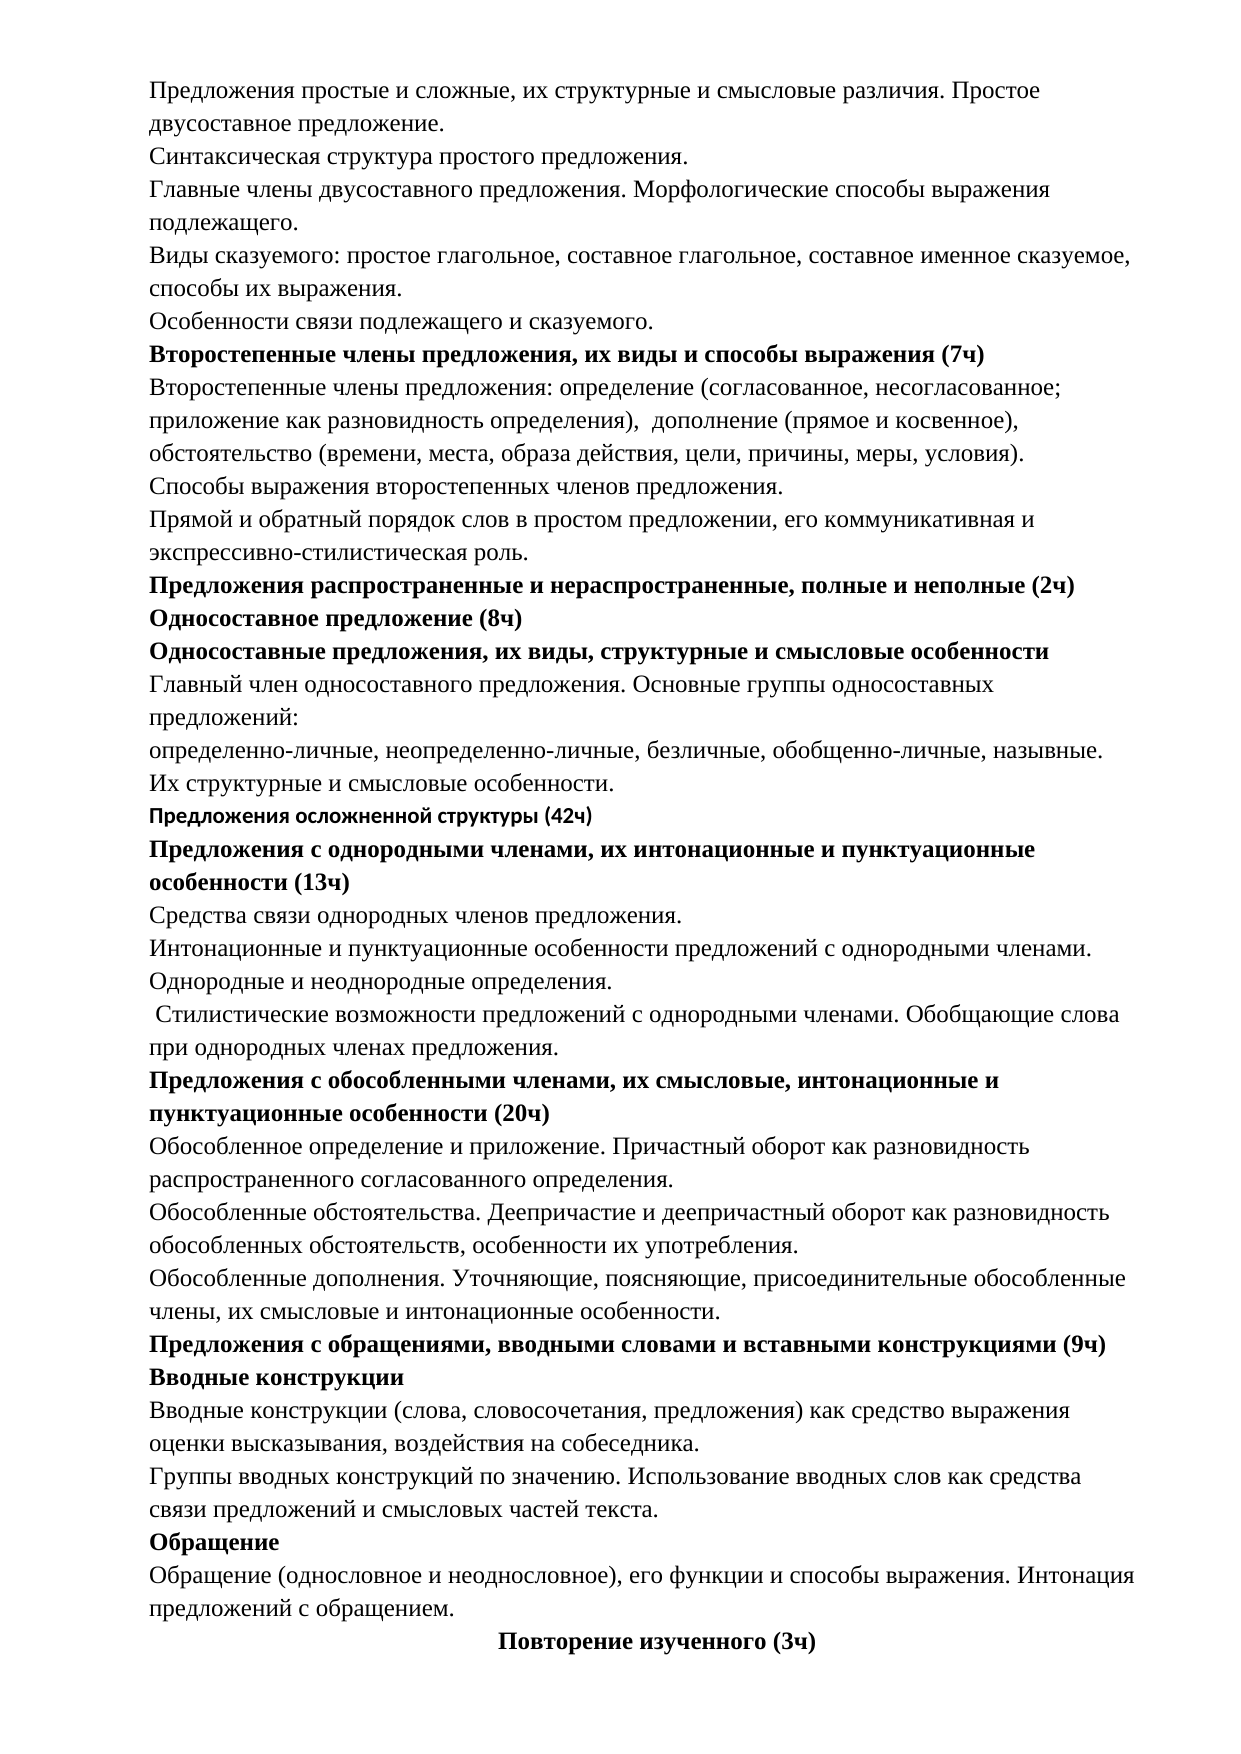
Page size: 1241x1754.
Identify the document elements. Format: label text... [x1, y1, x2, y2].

text Интонационные и пунктуационные особенности предложений с однородными членами. [75, 933, 1165, 961]
text Предложения осложненной структуры (42ч) [75, 801, 1165, 829]
text Предложения с обособленными членами, их смысловые, интонационные и [75, 1065, 1165, 1093]
text Их структурные и смысловые особенности. [75, 768, 1165, 797]
text двусоставное предложение. [75, 108, 1165, 137]
text Синтаксическая структура простого предложения. [75, 141, 1165, 170]
text Группы вводных конструкций по значению. Использование вводных слов как средства [75, 1461, 1165, 1490]
text Вводные конструкции [75, 1362, 1165, 1391]
text связи предложений и смысловых частей текста. [75, 1494, 1165, 1523]
text Обращение [75, 1527, 1165, 1556]
text Главный член односоставного предложения. Основные группы односоставных [75, 669, 1165, 698]
text при однородных членах предложения. [75, 1032, 1165, 1061]
text Обособленное определение и приложение. Причастный оборот как разновидность [75, 1131, 1165, 1159]
text члены, их смысловые и интонационные особенности. [75, 1296, 1165, 1325]
text Повторение изученного (3ч) [75, 1626, 1165, 1655]
text оценки высказывания, воздействия на собеседника. [75, 1428, 1165, 1457]
text Прямой и обратный порядок слов в простом предложении, его коммуникативная и [75, 504, 1165, 533]
text Обособленные дополнения. Уточняющие, поясняющие, присоединительные обособленные [75, 1263, 1165, 1292]
text Вводные конструкции (слова, словосочетания, предложения) как средство выражения [75, 1395, 1165, 1424]
text подлежащего. [75, 207, 1165, 236]
text Обращение (однословное и неоднословное), его функции и способы выражения. Интонация [75, 1560, 1165, 1589]
text Главные члены двусоставного предложения. Морфологические способы выражения [75, 174, 1165, 203]
text Второстепенные члены предложения: определение (согласованное, несогласованное; [75, 372, 1165, 401]
text Второстепенные члены предложения, их виды и способы выражения (7ч) [75, 339, 1165, 368]
text способы их выражения. [75, 273, 1165, 302]
text Способы выражения второстепенных членов предложения. [75, 471, 1165, 500]
text экспрессивно-стилистическая роль. [75, 537, 1165, 566]
text Обособленные обстоятельства. Деепричастие и деепричастный оборот как разновидность [75, 1197, 1165, 1226]
text предложений с обращением. [75, 1593, 1165, 1622]
text пунктуационные особенности (20ч) [75, 1098, 1165, 1127]
text Предложения распространенные и нераспространенные, полные и неполные (2ч) [75, 570, 1165, 599]
text определенно-личные, неопределенно-личные, безличные, обобщенно-личные, назывные. [75, 735, 1165, 764]
text особенности (13ч) [75, 867, 1165, 895]
text обстоятельство (времени, места, образа действия, цели, причины, меры, условия). [75, 438, 1165, 467]
text предложений: [75, 702, 1165, 731]
text распространенного согласованного определения. [75, 1164, 1165, 1193]
text Односоставные предложения, их виды, структурные и смысловые особенности [75, 636, 1165, 665]
text Предложения с обращениями, вводными словами и вставными конструкциями (9ч) [75, 1329, 1165, 1358]
text Стилистические возможности предложений с однородными членами. Обобщающие слова [75, 999, 1165, 1027]
text Односоставное предложение (8ч) [75, 603, 1165, 632]
text приложение как разновидность определения), дополнение (прямое и косвенное), [75, 405, 1165, 434]
text обособленных обстоятельств, особенности их употребления. [75, 1230, 1165, 1259]
text Предложения простые и сложные, их структурные и смысловые различия. Простое [75, 75, 1165, 104]
text Предложения с однородными членами, их интонационные и пунктуационные [75, 834, 1165, 862]
text Особенности связи подлежащего и сказуемого. [75, 306, 1165, 335]
text Виды сказуемого: простое глагольное, составное глагольное, составное именное сказуемое, [75, 240, 1165, 269]
text Средства связи однородных членов предложения. [75, 900, 1165, 928]
text Однородные и неоднородные определения. [75, 966, 1165, 994]
